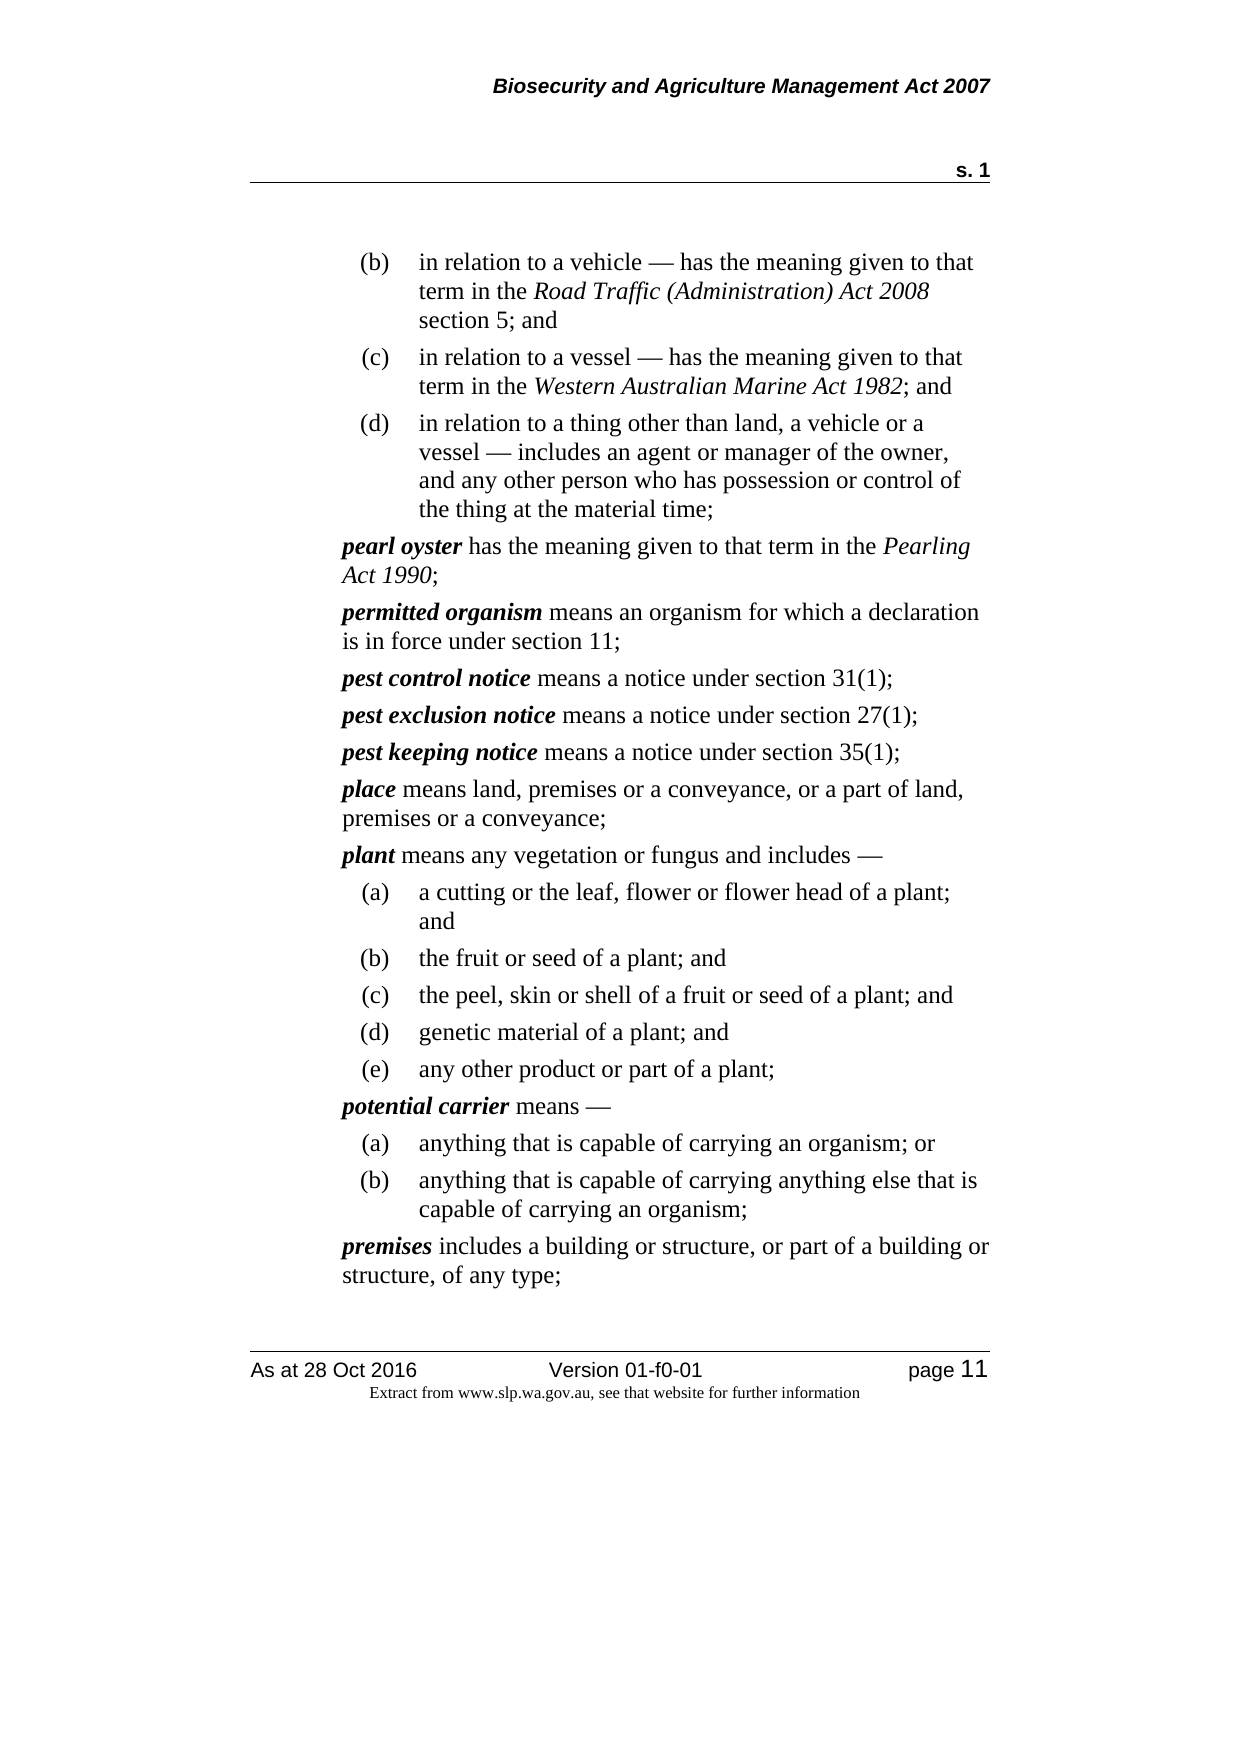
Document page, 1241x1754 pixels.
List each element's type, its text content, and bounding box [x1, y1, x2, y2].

text potential carrier means — [250, 1091, 990, 1120]
text (c) the peel, skin or shell of a fruit or seed of a plant; and [250, 980, 990, 1009]
text (d) in relation to a thing other than land, a vehicle or a vessel — includes an agent or manager of the owner, and any other person who has possession or control of the thing at the material time; [250, 408, 990, 523]
text (a) a cutting or the leaf, flower or flower head of a plant; and [250, 877, 990, 934]
text pearl oyster has the meaning given to that term in the Pearling Act 1990; [250, 531, 990, 589]
text premises includes a building or structure, or part of a building or structure, of any type; [250, 1231, 990, 1289]
text (b) in relation to a vehicle — has the meaning given to that term in the Road Traffic (Administration) Act 2008 section 5; and [250, 247, 990, 334]
text (a) anything that is capable of carrying an organism; or [250, 1128, 990, 1157]
text pest keeping notice means a notice under section 35(1); [250, 737, 990, 766]
text (b) anything that is capable of carrying anything else that is capable of carrying an organism; [250, 1165, 990, 1223]
text pest control notice means a notice under section 31(1); [250, 663, 990, 692]
text plant means any vegetation or fungus and includes — [250, 840, 990, 869]
text (d) genetic material of a plant; and [250, 1017, 990, 1046]
text (b) the fruit or seed of a plant; and [250, 943, 990, 972]
text (e) any other product or part of a plant; [250, 1054, 990, 1083]
text (c) in relation to a vessel — has the meaning given to that term in the Western Australian Marine Act 1982; and [250, 342, 990, 399]
text permitted organism means an organism for which a declaration is in force under section 11; [250, 597, 990, 654]
text pest exclusion notice means a notice under section 27(1); [250, 700, 990, 729]
text place means land, premises or a conveyance, or a part of land, premises or a conveyance; [250, 774, 990, 832]
